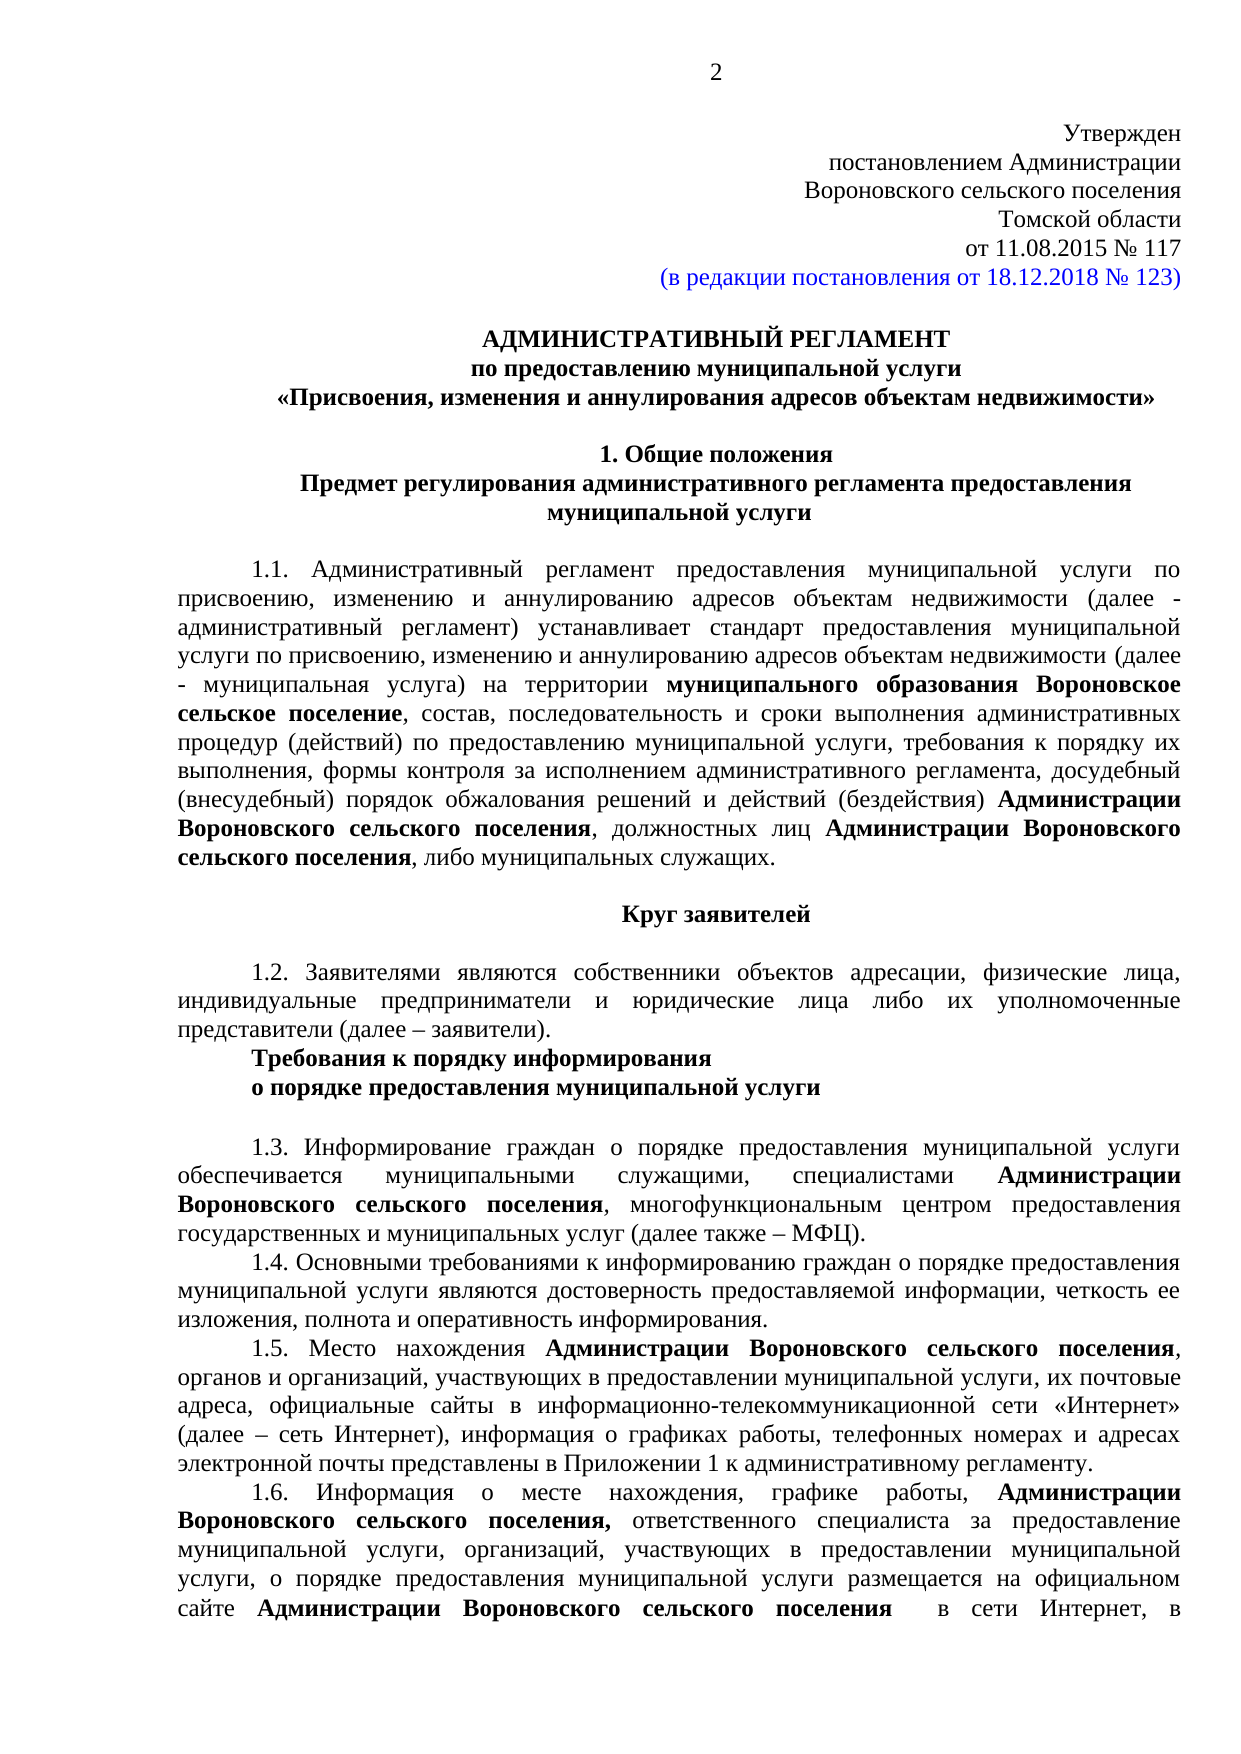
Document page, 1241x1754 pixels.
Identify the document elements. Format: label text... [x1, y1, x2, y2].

text о порядке предоставления муниципальной услуги [177, 1072, 1181, 1100]
text Круг заявителей [177, 899, 1181, 928]
text 1. Общие положения [177, 439, 1181, 468]
text АДМИНИСТРАТИВНЫЙ РЕГЛАМЕНТ [177, 324, 1181, 353]
text Утвержден [177, 118, 1181, 147]
text от 11.08.2015 № 117 [177, 233, 1181, 262]
text Требования к порядку информирования [177, 1043, 1181, 1072]
text Предмет регулирования административного регламента предоставления муниципальной услуги [177, 468, 1181, 525]
text «Присвоения, изменения и аннулирования адресов объектам недвижимости» [177, 382, 1181, 410]
text постановлением Администрации [177, 147, 1181, 176]
text 1.4. Основными требованиями к информированию граждан о порядке предоставления муниципальной услуги являются достоверность предоставляемой информации, четкость ее изложения, полнота и оперативность информирования. [177, 1247, 1181, 1333]
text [177, 1477, 1181, 1623]
text по предоставлению муниципальной услуги [177, 353, 1181, 382]
text (в редакции постановления от 18.12.2018 № 123) [177, 262, 1181, 291]
text 1.5. Место нахождения Администрации Вороновского сельского поселения, органов и организаций, участвующих в предоставлении муниципальной услуги, их почтовые адреса, официальные сайты в информационно-телекоммуникационной сети «Интернет» (далее – сеть Интернет), информация о графиках работы, телефонных номерах и адресах электронной почты представлены в Приложении 1 к административному регламенту. [177, 1333, 1181, 1477]
text Вороновского сельского поселения [177, 176, 1181, 204]
text 1.2. Заявителями являются собственники объектов адресации, физические лица, индивидуальные предприниматели и юридические лица либо их уполномоченные представители (далее – заявители). [177, 957, 1181, 1043]
text 1.3. Информирование граждан о порядке предоставления муниципальной услуги обеспечивается муниципальными служащими, специалистами Администрации Вороновского сельского поселения, многофункциональным центром предоставления государственных и муниципальных услуг (далее также – МФЦ). [177, 1132, 1181, 1247]
text Томской области [177, 204, 1181, 233]
text 1.1. Административный регламент предоставления муниципальной услуги по присвоению, изменению и аннулированию адресов объектам недвижимости (далее - административный регламент) устанавливает стандарт предоставления муниципальной услуги по присвоению, изменению и аннулированию адресов объектам недвижимости (далее - муниципальная услуга) на территории муниципального образования Вороновское сельское поселение, состав, последовательность и сроки выполнения административных процедур (действий) по предоставлению муниципальной услуги, требования к порядку их выполнения, формы контроля за исполнением административного регламента, досудебный (внесудебный) порядок обжалования решений и действий (бездействия) Администрации Вороновского сельского поселения, должностных лиц Администрации Вороновского сельского поселения, либо муниципальных служащих. [177, 554, 1181, 870]
